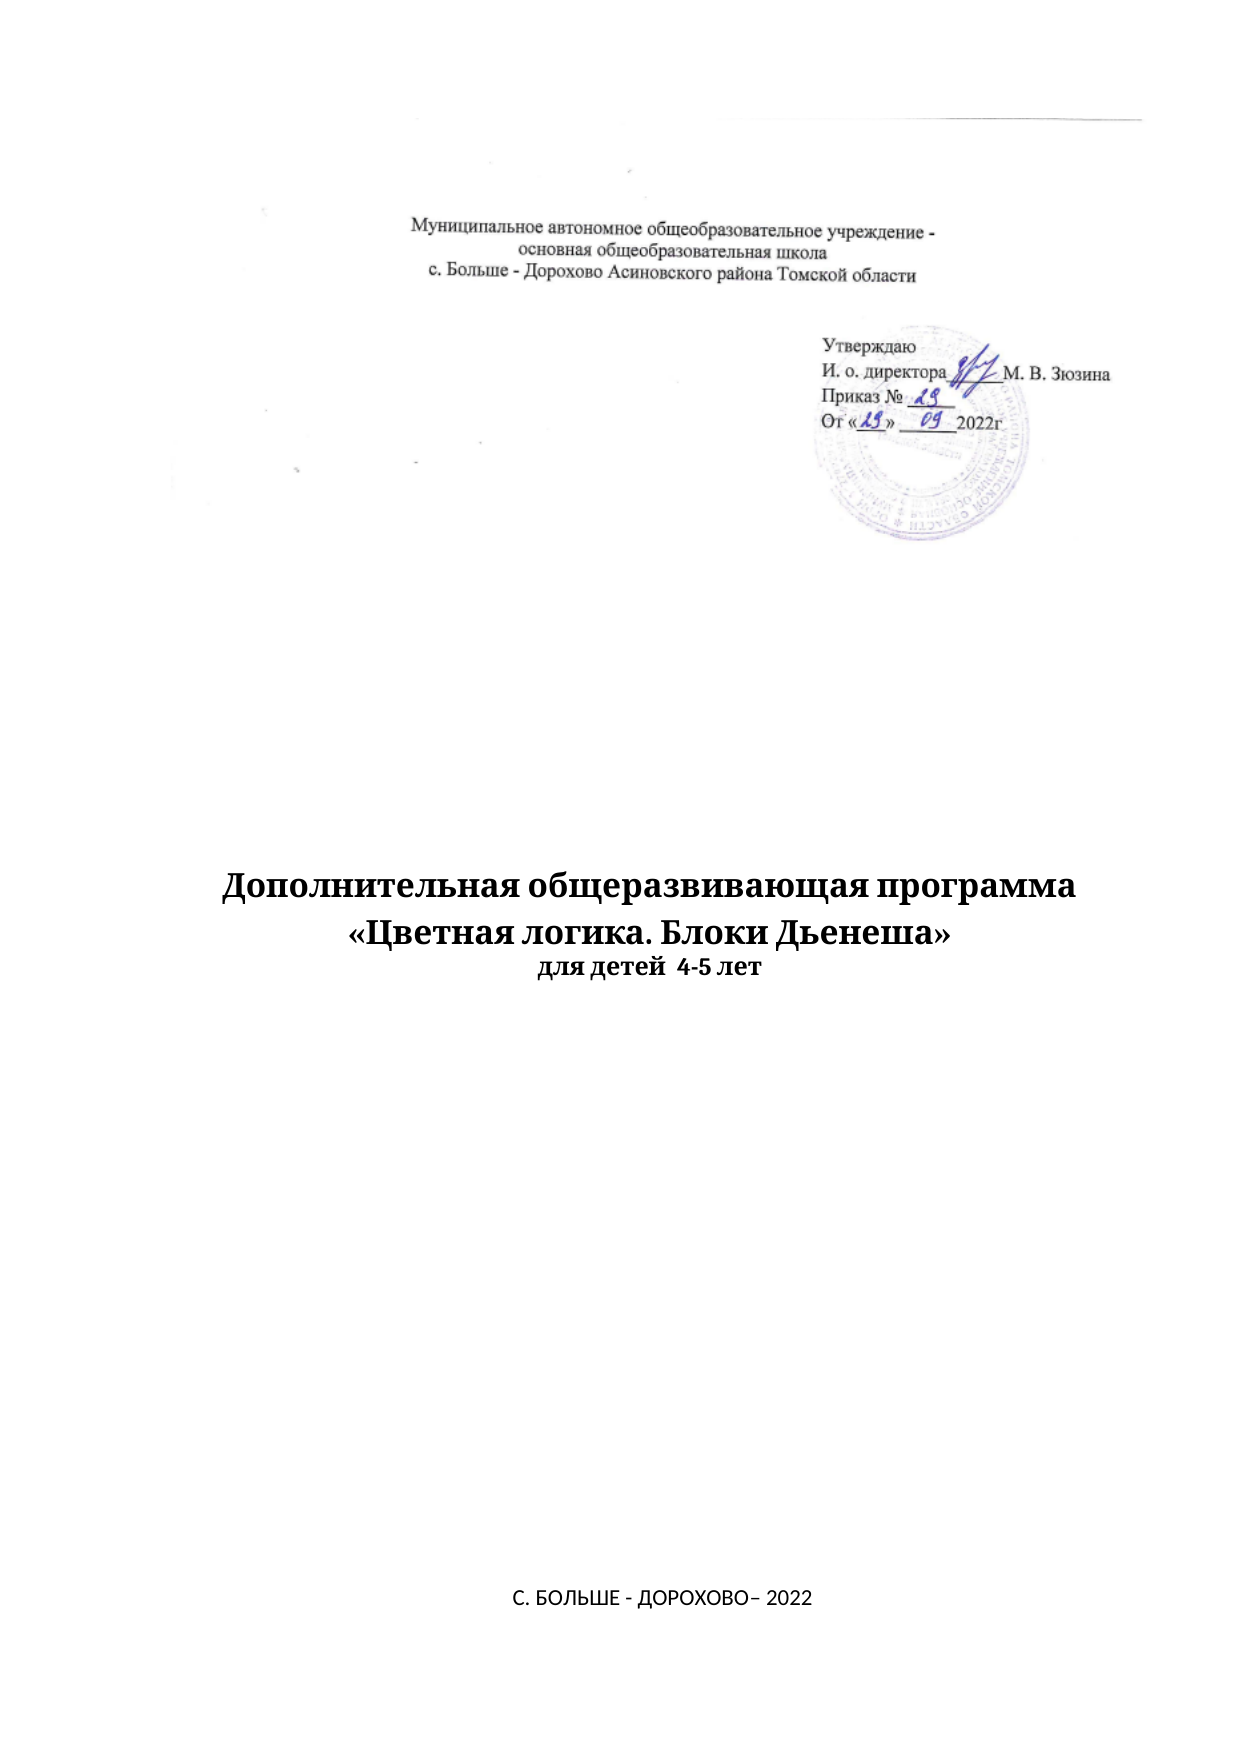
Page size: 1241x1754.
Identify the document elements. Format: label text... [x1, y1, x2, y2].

text для детей 4-5 лет [118, 953, 1181, 982]
picture [118, 118, 1182, 558]
text с. Больше - Дорохово– 2022 [118, 1583, 1181, 1611]
text «Цветная логика. Блоки Дьенеша» [118, 906, 1181, 953]
text Дополнительная общеразвивающая программа [118, 859, 1181, 906]
